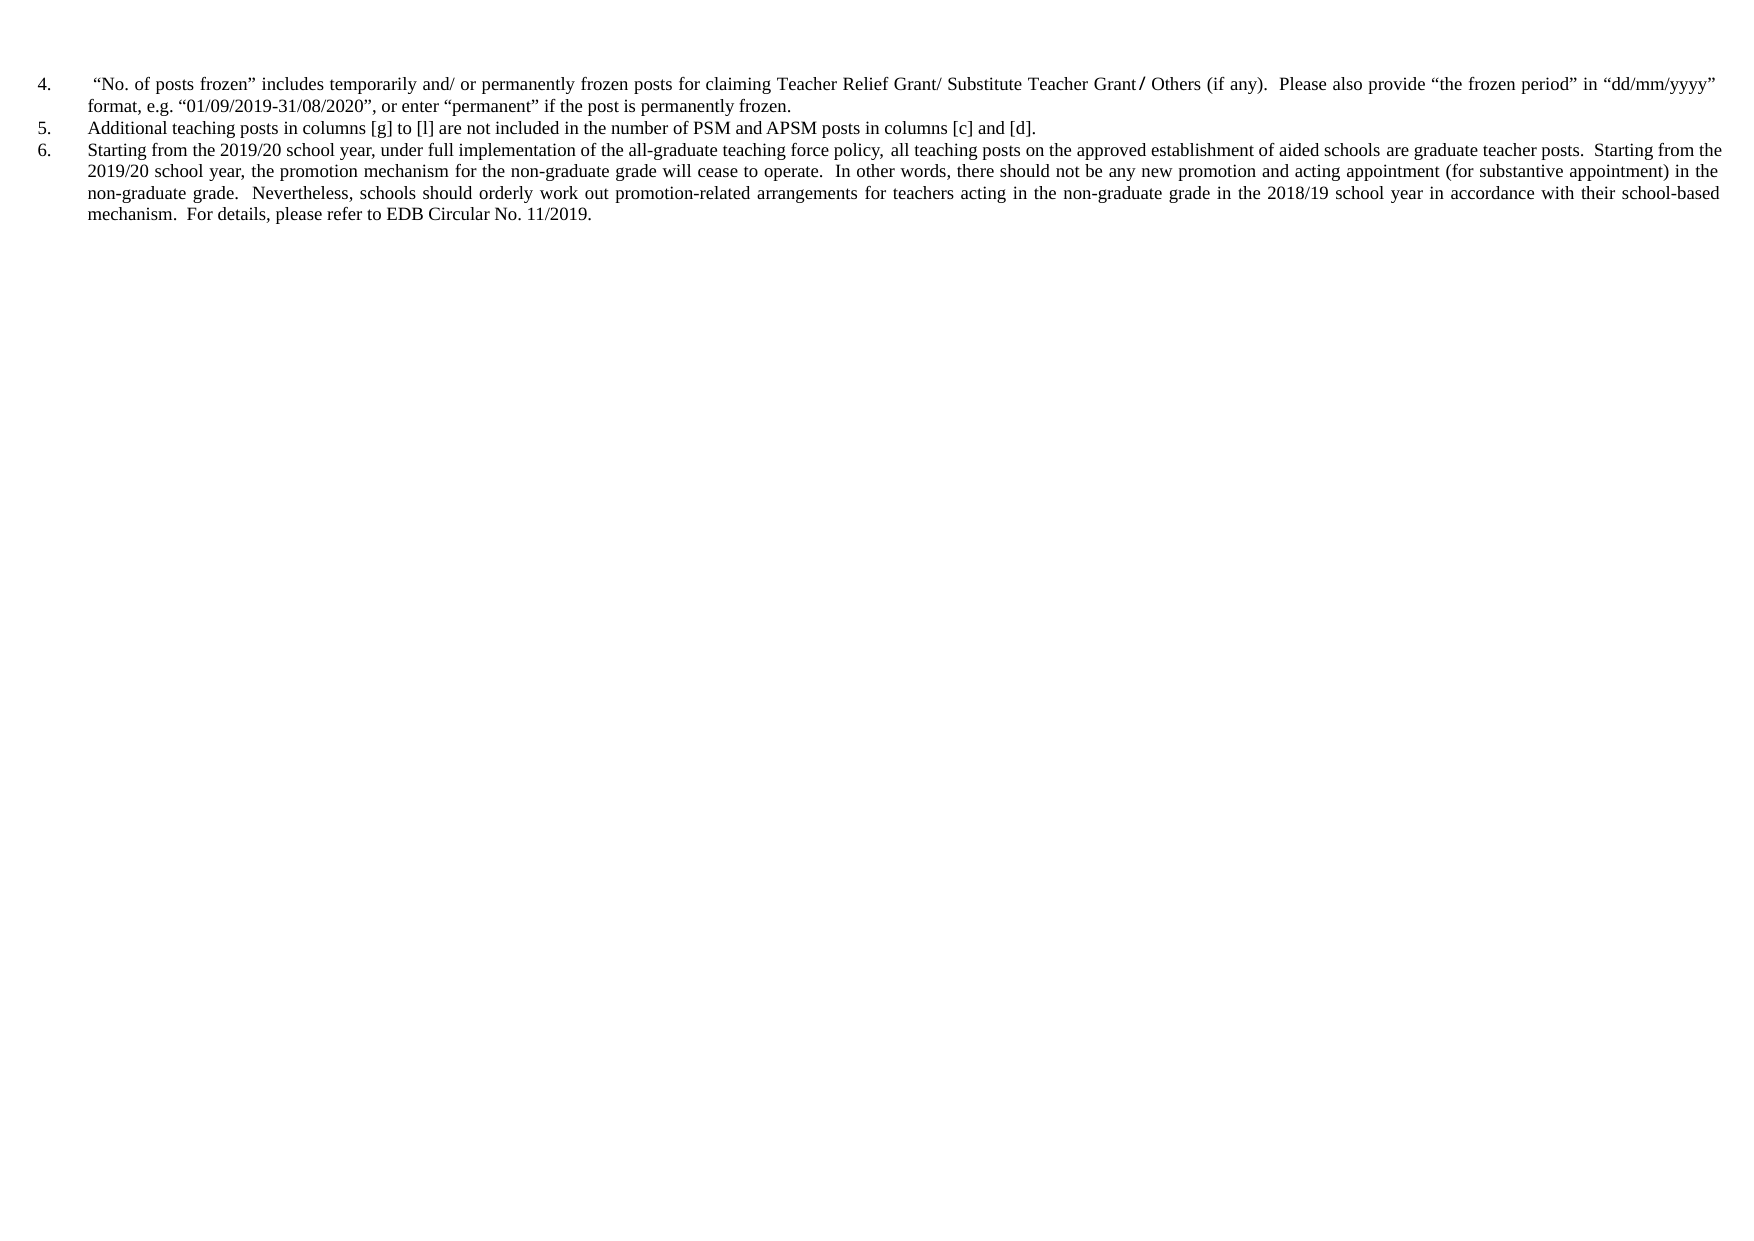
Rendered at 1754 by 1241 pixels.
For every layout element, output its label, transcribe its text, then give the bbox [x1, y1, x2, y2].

list Additional teaching posts in columns [g] to [l] are not included in the number of PSM and APSM posts in columns [c] and [d]. [37, 117, 1723, 138]
list Starting from the 2019/20 school year, under full implementation of the all-graduate teaching force policy, all teaching posts on the approved establishment of aided schools are graduate teacher posts. Starting from the 2019/20 school year, the promotion mechanism for the non-graduate grade will cease to operate. In other words, there should not be any new promotion and acting appointment (for substantive appointment) in the non-graduate grade. Nevertheless, schools should orderly work out promotion-related arrangements for teachers acting in the non-graduate grade in the 2018/19 school year in accordance with their school-based mechanism. For details, please refer to EDB Circular No. 11/2019. [37, 138, 1723, 225]
list “No. of posts frozen” includes temporarily and/ or permanently frozen posts for claiming Teacher Relief Grant/ Substitute Teacher Grant/ Others (if any). Please also provide “the frozen period” in “dd/mm/yyyy” format, e.g. “01/09/2019-31/08/2020”, or enter “permanent” if the post is permanently frozen. [37, 70, 1717, 117]
